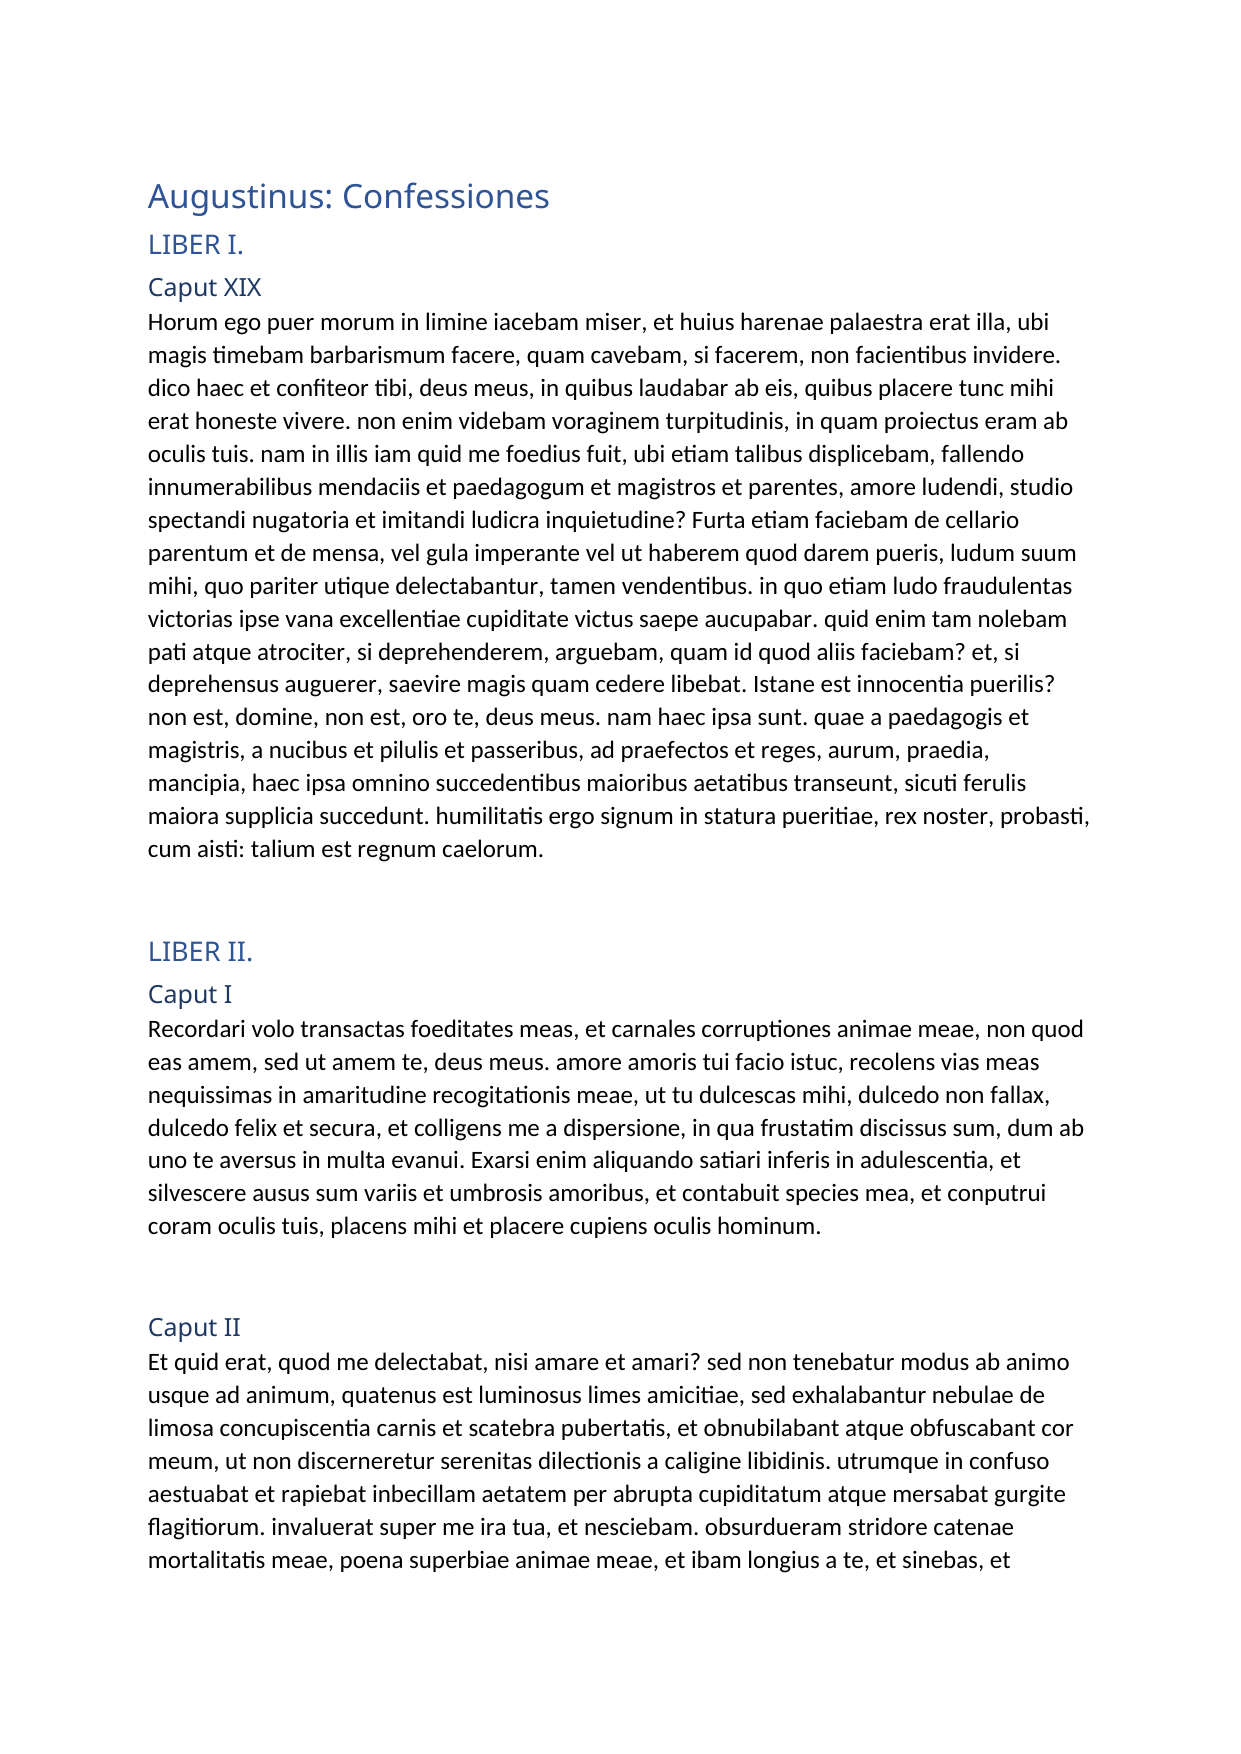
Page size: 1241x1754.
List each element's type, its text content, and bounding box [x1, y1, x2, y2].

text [148, 1346, 1093, 1574]
subtitle Augustinus: Confessiones [148, 173, 1093, 218]
text Horum ego puer morum in limine iacebam miser, et huius harenae palaestra erat illa, ubi magis timebam barbarismum facere, quam cavebam, si facerem, non facientibus invidere. dico haec et confiteor tibi, deus meus, in quibus laudabar ab eis, quibus placere tunc mihi erat honeste vivere. non enim videbam voraginem turpitudinis, in quam proiectus eram ab oculis tuis. nam in illis iam quid me foedius fuit, ubi etiam talibus displicebam, fallendo innumerabilibus mendaciis et paedagogum et magistros et parentes, amore ludendi, studio spectandi nugatoria et imitandi ludicra inquietudine? Furta etiam faciebam de cellario parentum et de mensa, vel gula imperante vel ut haberem quod darem pueris, ludum suum mihi, quo pariter utique delectabantur, tamen vendentibus. in quo etiam ludo fraudulentas victorias ipse vana excellentiae cupiditate victus saepe aucupabar. quid enim tam nolebam pati atque atrociter, si deprehenderem, arguebam, quam id quod aliis faciebam? et, si deprehensus auguerer, saevire magis quam cedere libebat. Istane est innocentia puerilis? non est, domine, non est, oro te, deus meus. nam haec ipsa sunt. quae a paedagogis et magistris, a nucibus et pilulis et passeribus, ad praefectos et reges, aurum, praedia, mancipia, haec ipsa omnino succedentibus maioribus aetatibus transeunt, sicuti ferulis maiora supplicia succedunt. humilitatis ergo signum in statura pueritiae, rex noster, probasti, cum aisti: talium est regnum caelorum. [148, 306, 1093, 864]
subtitle LIBER I. [148, 226, 1093, 263]
subtitle LIBER II. [148, 932, 1093, 969]
subtitle Caput XIX [148, 270, 1093, 304]
subtitle Caput II [148, 1310, 1093, 1344]
subtitle Caput I [148, 976, 1093, 1010]
text Recordari volo transactas foeditates meas, et carnales corruptiones animae meae, non quod eas amem, sed ut amem te, deus meus. amore amoris tui facio istuc, recolens vias meas nequissimas in amaritudine recogitationis meae, ut tu dulcescas mihi, dulcedo non fallax, dulcedo felix et secura, et colligens me a dispersione, in qua frustatim discissus sum, dum ab uno te aversus in multa evanui. Exarsi enim aliquando satiari inferis in adulescentia, et silvescere ausus sum variis et umbrosis amoribus, et contabuit species mea, et conputrui coram oculis tuis, placens mihi et placere cupiens oculis hominum. [148, 1013, 1093, 1241]
